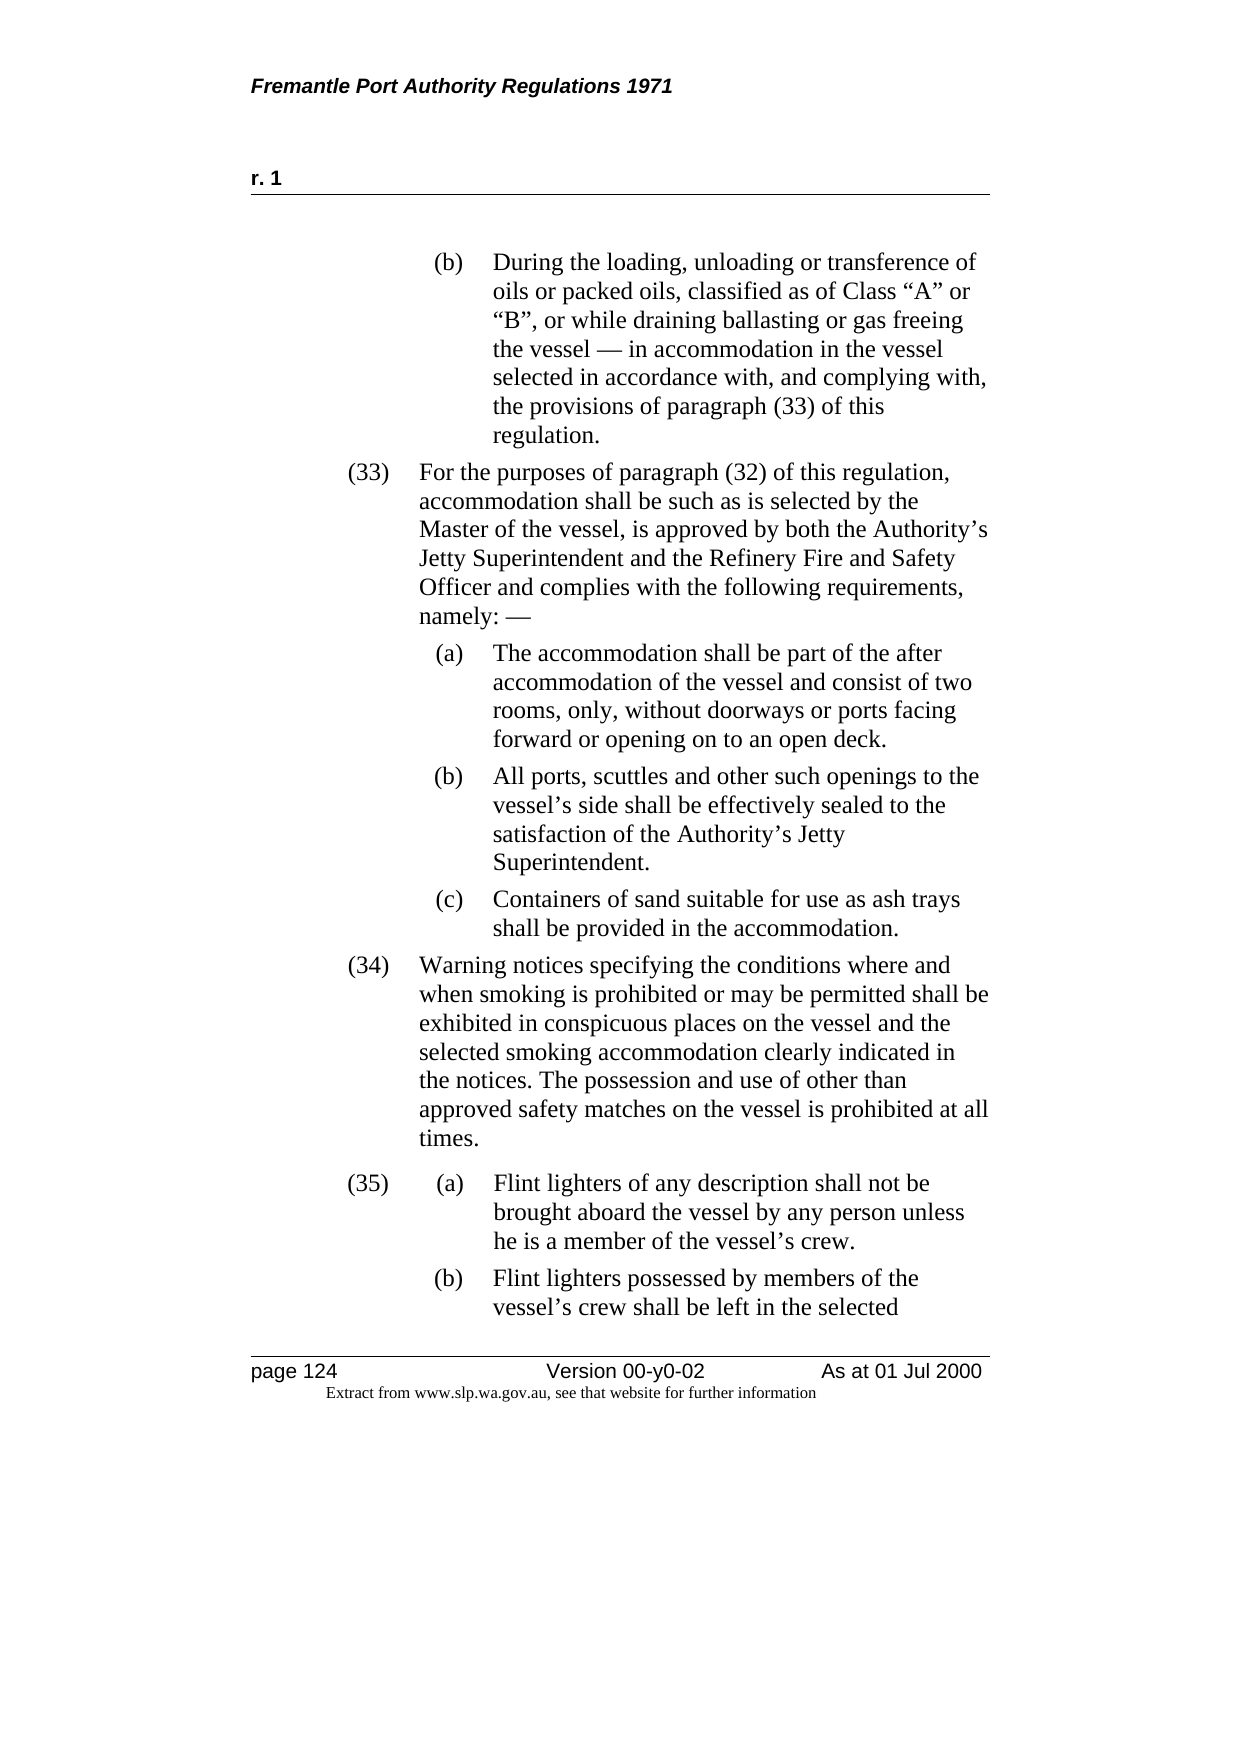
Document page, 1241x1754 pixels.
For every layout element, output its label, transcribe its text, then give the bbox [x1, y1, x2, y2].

text (33) For the purposes of paragraph (32) of this regulation, accommodation shall be such as is selected by the Master of the vessel, is approved by both the Authority’s Jetty Superintendent and the Refinery Fire and Safety Officer and complies with the following requirements, namely: — [251, 457, 990, 629]
text (35) (a) Flint lighters of any description shall not be brought aboard the vessel by any person unless he is a member of the vessel’s crew. [251, 1168, 990, 1254]
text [251, 1263, 990, 1320]
text (34) Warning notices specifying the conditions where and when smoking is prohibited or may be permitted shall be exhibited in conspicuous places on the vessel and the selected smoking accommodation clearly indicated in the notices. The possession and use of other than approved safety matches on the vessel is prohibited at all times. [251, 950, 990, 1152]
text (a) The accommodation shall be part of the after accommodation of the vessel and consist of two rooms, only, without doorways or ports facing forward or opening on to an open deck. [251, 638, 990, 753]
text (b) All ports, scuttles and other such openings to the vessel’s side shall be effectively sealed to the satisfaction of the Authority’s Jetty Superintendent. [251, 761, 990, 876]
text (b) During the loading, unloading or transference of oils or packed oils, classified as of Class “A” or “B”, or while draining ballasting or gas freeing the vessel — in accommodation in the vessel selected in accordance with, and complying with, the provisions of paragraph (33) of this regulation. [251, 247, 990, 449]
text (c) Containers of sand suitable for use as ash trays shall be provided in the accommodation. [251, 884, 990, 942]
